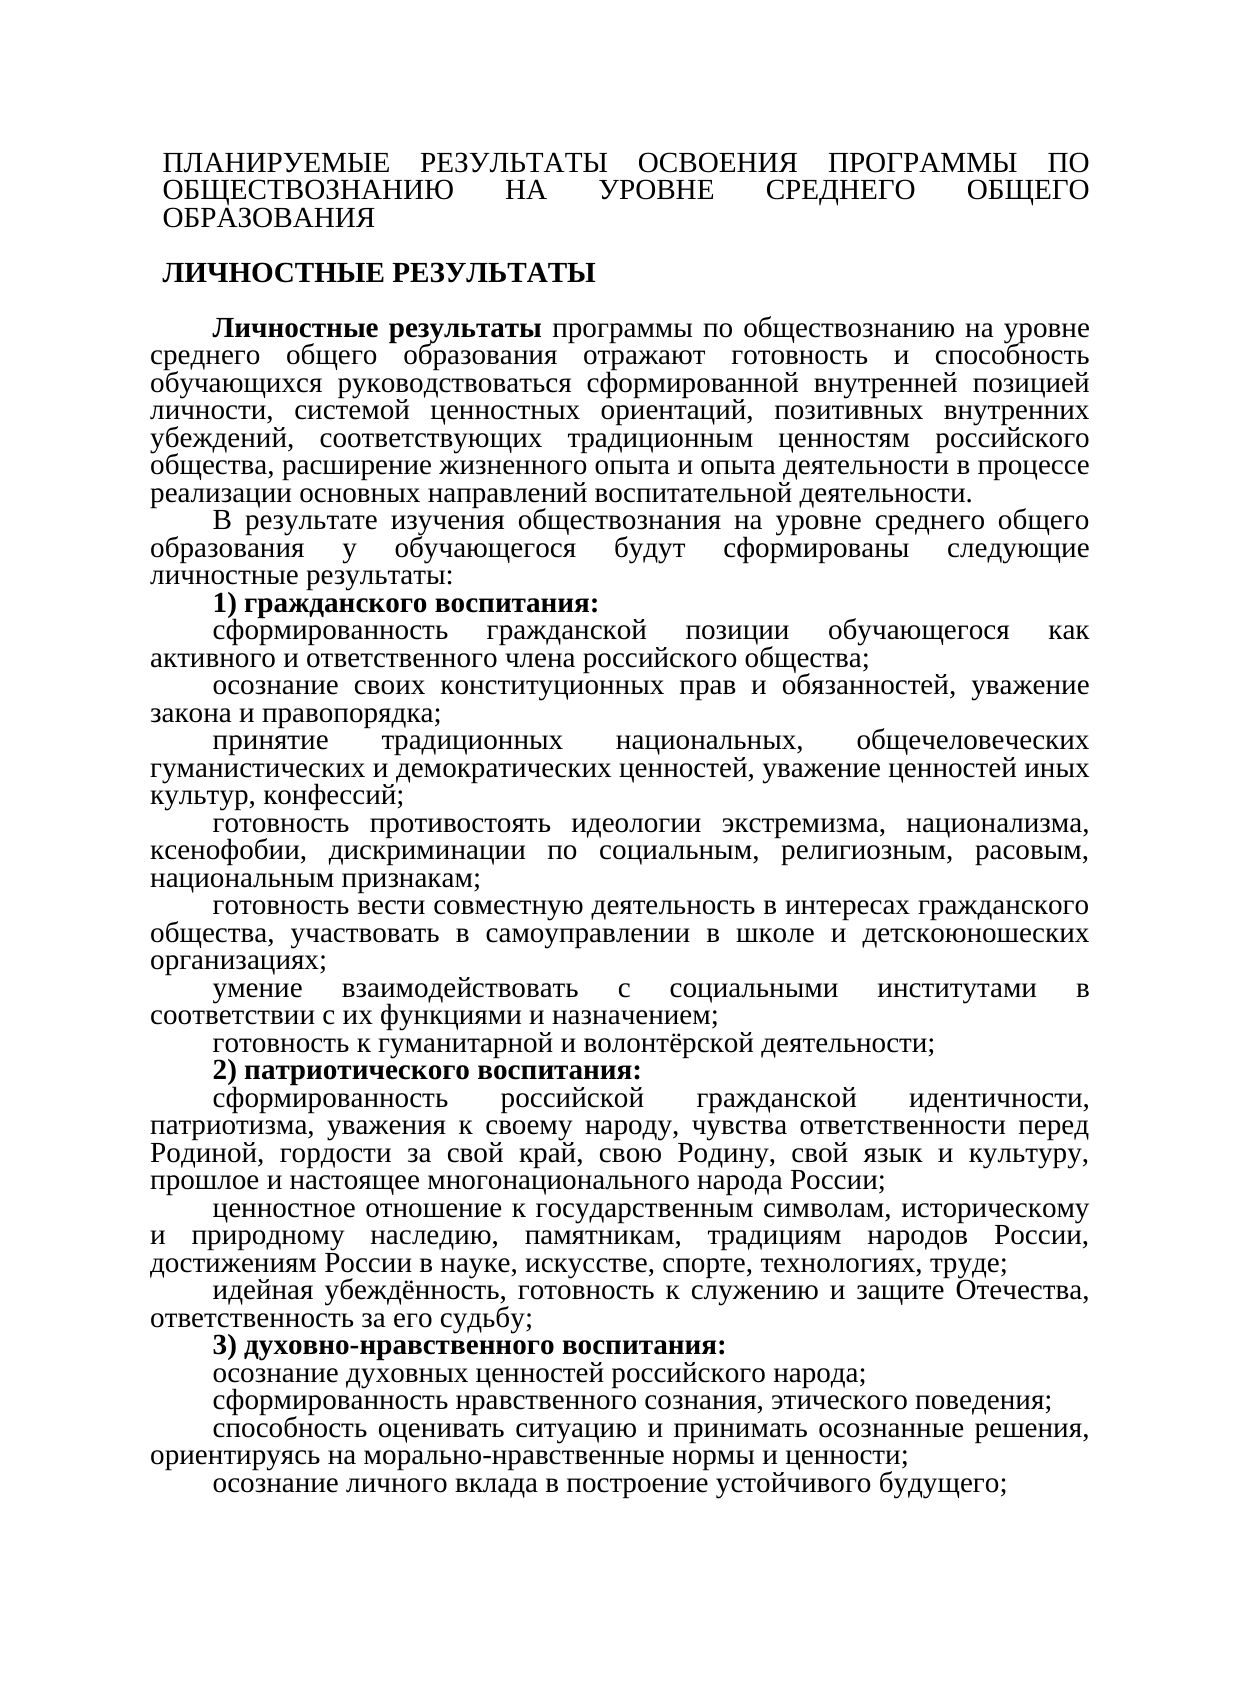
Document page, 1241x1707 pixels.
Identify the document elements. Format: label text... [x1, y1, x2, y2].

text готовность к гуманитарной и волонтёрской деятельности; [150, 1030, 1090, 1057]
text готовность вести совместную деятельность в интересах гражданского общества, участвовать в самоуправлении в школе и детскоюношеских организациях; [150, 892, 1090, 975]
text ПЛАНИРУЕМЫЕ РЕЗУЛЬТАТЫ ОСВОЕНИЯ ПРОГРАММЫ ПО ОБЩЕСТВОЗНАНИЮ НА УРОВНЕ СРЕДНЕГО ОБЩЕГО ОБРАЗОВАНИЯ [162, 150, 1090, 232]
text сформированность гражданской позиции обучающегося как активного и ответственного члена российского общества; [150, 617, 1090, 672]
text осознание своих конституционных прав и обязанностей, уважение закона и правопорядка; [150, 672, 1090, 727]
text готовность противостоять идеологии экстремизма, национализма, ксенофобии, дискриминации по социальным, религиозным, расовым, национальным признакам; [150, 810, 1090, 892]
text сформированность российской гражданской идентичности, патриотизма, уважения к своему народу, чувства ответственности перед Родиной, гордости за свой край, свою Родину, свой язык и культуру, прошлое и настоящее многонационального народа России; [150, 1085, 1090, 1195]
text способность оценивать ситуацию и принимать осознанные решения, ориентируясь на морально-нравственные нормы и ценности; [150, 1415, 1090, 1470]
text 2) патриотического воспитания: [150, 1057, 1090, 1085]
text Личностные результаты программы по обществознанию на уровне среднего общего образования отражают готовность и способность обучающихся руководствоваться сформированной внутренней позицией личности, системой ценностных ориентаций, позитивных внутренних убеждений, соответствующих традиционным ценностям российского общества, расширение жизненного опыта и опыта деятельности в процессе реализации основных направлений воспитательной деятельности. [150, 315, 1090, 507]
text принятие традиционных национальных, общечеловеческих гуманистических и демократических ценностей, уважение ценностей иных культур, конфессий; [150, 727, 1090, 810]
text В результате изучения обществознания на уровне среднего общего образования у обучающегося будут сформированы следующие личностные результаты: [150, 507, 1090, 590]
text 1) гражданского воспитания: [150, 590, 1090, 617]
text 3) духовно-нравственного воспитания: [150, 1332, 1090, 1360]
text ЛИЧНОСТНЫЕ РЕЗУЛЬТАТЫ [162, 260, 1090, 287]
text осознание духовных ценностей российского народа; [150, 1360, 1090, 1387]
text сформированность нравственного сознания, этического поведения; [150, 1387, 1090, 1415]
text идейная убеждённость, готовность к служению и защите Отечества, ответственность за его судьбу; [150, 1277, 1090, 1332]
text умение взаимодействовать с социальными институтами в соответствии с их функциями и назначением; [150, 975, 1090, 1030]
text осознание личного вклада в построение устойчивого будущего; [150, 1470, 1090, 1497]
text ценностное отношение к государственным символам, историческому и природному наследию, памятникам, традициям народов России, достижениям России в науке, искусстве, спорте, технологиях, труде; [150, 1195, 1090, 1277]
